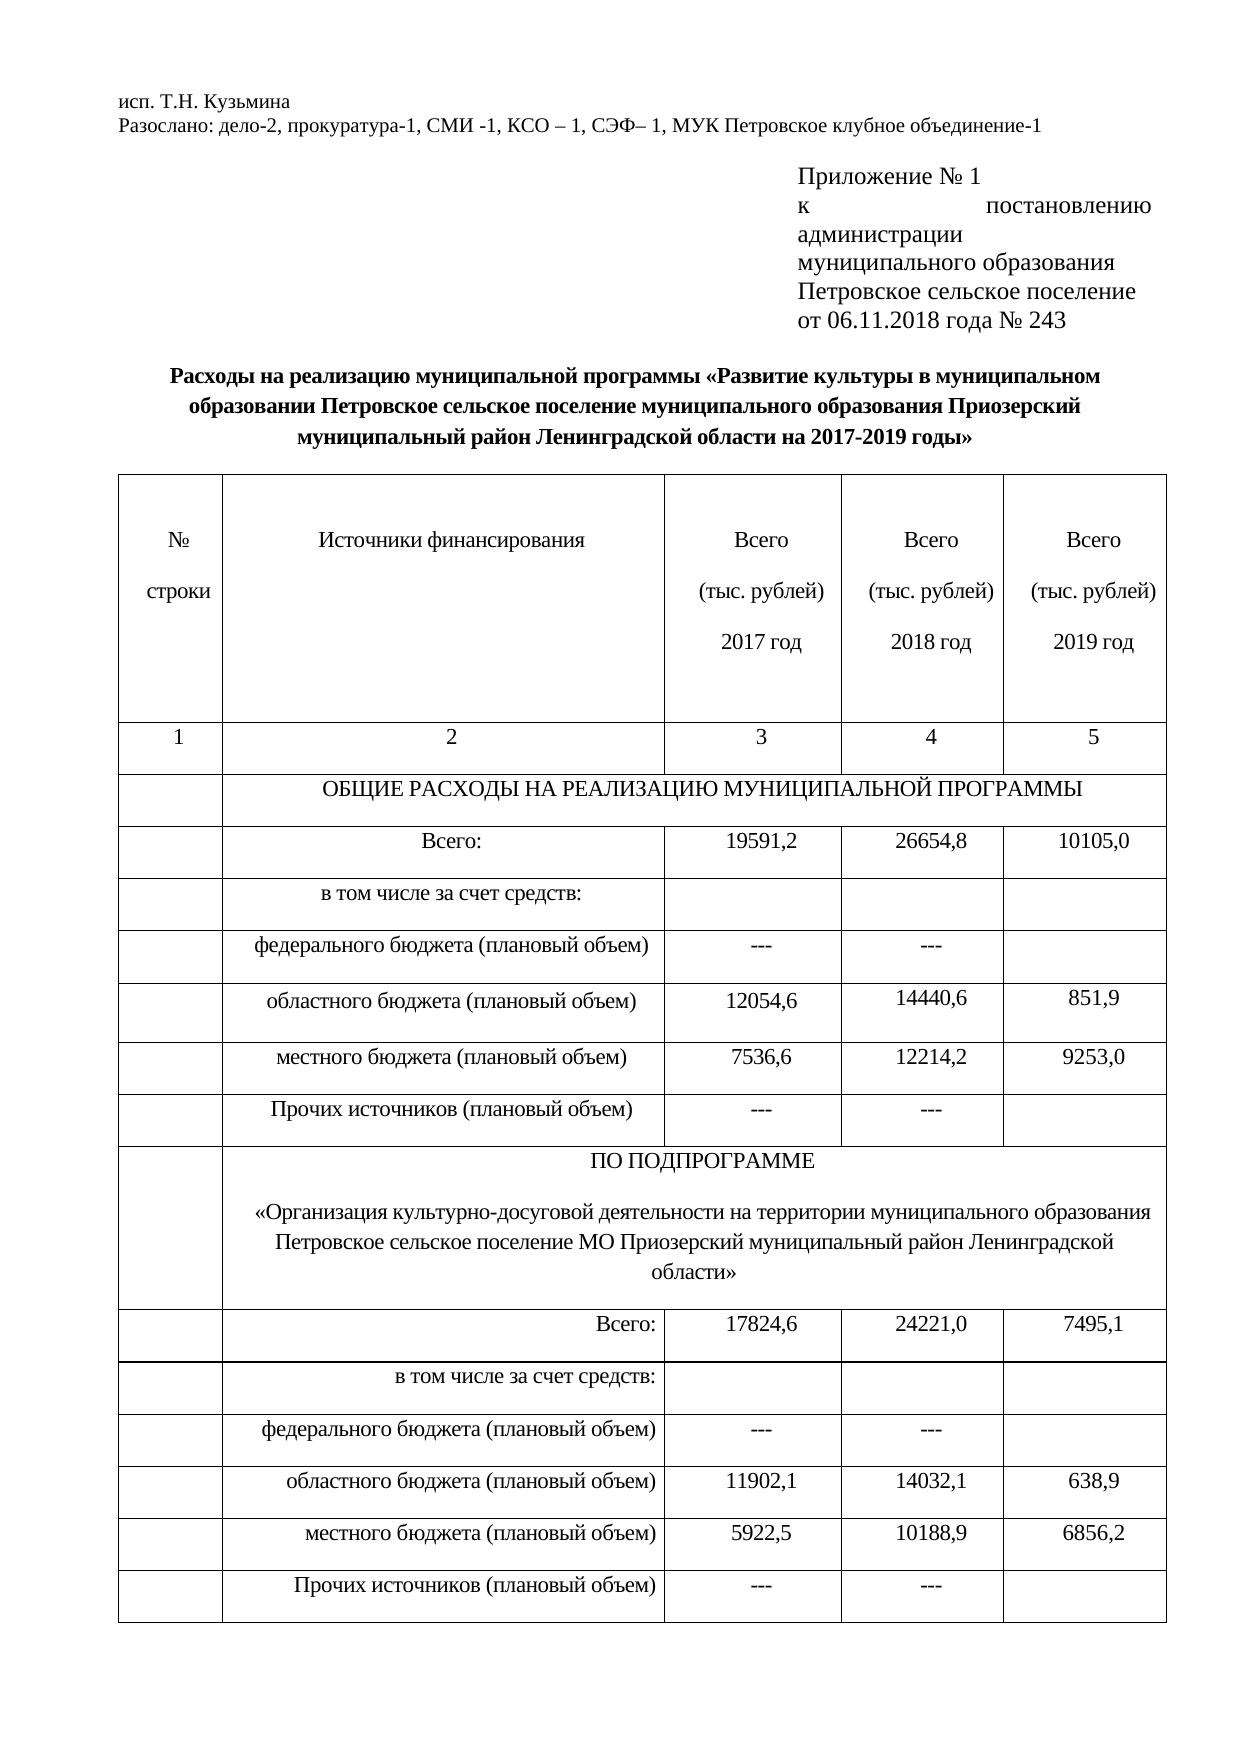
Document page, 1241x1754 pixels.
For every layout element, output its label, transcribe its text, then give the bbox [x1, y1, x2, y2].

table_cell --- [665, 1571, 841, 1622]
table_cell 10188,9 [842, 1519, 1003, 1570]
table_cell --- [665, 1415, 841, 1466]
table_cell [1004, 1415, 1166, 1466]
table_cell [1004, 931, 1166, 982]
table_cell [119, 1310, 222, 1361]
table_cell [119, 879, 222, 930]
list от 06.11.2018 года № 243 [797, 305, 1152, 334]
table_cell местного бюджета (плановый объем) [223, 1043, 664, 1094]
table_cell 7536,6 [665, 1043, 841, 1094]
table_cell [842, 1363, 1003, 1413]
table_header Источники финансирования [223, 475, 664, 722]
table_header Всего (тыс. рублей) 2018 год [842, 475, 1003, 722]
table_cell [119, 1519, 222, 1570]
list Петровское сельское поселение [797, 276, 1152, 305]
table_cell Всего: [223, 1310, 664, 1361]
table_cell [842, 879, 1003, 930]
table_cell [1004, 879, 1166, 930]
table_cell 7495,1 [1004, 1310, 1166, 1361]
table_cell --- [842, 931, 1003, 982]
table_cell федерального бюджета (плановый объем) [223, 931, 664, 982]
table_cell 11902,1 [665, 1467, 841, 1518]
text Расходы на реализацию муниципальной программы «Развитие культуры в муниципальном образовании Петровское сельское поселение муниципального образования Приозерский муниципальный район Ленинградской области на 2017-2019 годы» [118, 362, 1152, 449]
table_cell 5 [1004, 723, 1166, 774]
table_cell [119, 1571, 222, 1622]
table_cell [119, 931, 222, 982]
table_cell [1004, 1571, 1166, 1622]
table_cell местного бюджета (плановый объем) [223, 1519, 664, 1570]
table_cell Прочих источников (плановый объем) [223, 1571, 664, 1622]
table_cell 12214,2 [842, 1043, 1003, 1094]
table_cell областного бюджета (плановый объем) [223, 984, 664, 1042]
table_cell 6856,2 [1004, 1519, 1166, 1570]
table_cell [1004, 1363, 1166, 1413]
table_header Всего (тыс. рублей) 2017 год [665, 475, 841, 722]
table_cell 10105,0 [1004, 827, 1166, 878]
list муниципального образования [797, 247, 1152, 276]
table_cell [119, 1147, 222, 1309]
table_cell 5922,5 [665, 1519, 841, 1570]
table_cell ОБЩИЕ РАСХОДЫ НА РЕАЛИЗАЦИЮ МУНИЦИПАЛЬНОЙ ПРОГРАММЫ [223, 775, 1166, 826]
list к постановлению администрации [797, 190, 1152, 247]
list Приложение № 1 [797, 161, 1152, 190]
text Разослано: дело-2, прокуратура-1, СМИ -1, КСО – 1, СЭФ– 1, МУК Петровское клубное объединение-1 [118, 113, 1152, 137]
table_cell Всего: [223, 827, 664, 878]
table_cell [119, 1043, 222, 1094]
table_cell 9253,0 [1004, 1043, 1166, 1094]
table_cell ПО ПОДПРОГРАММЕ «Организация культурно-досуговой деятельности на территории муниципального образования Петровское сельское поселение МО Приозерский муниципальный район Ленинградской области» [223, 1147, 1166, 1309]
table_header Всего (тыс. рублей) 2019 год [1004, 475, 1166, 722]
table_cell --- [665, 1095, 841, 1146]
table_cell областного бюджета (плановый объем) [223, 1467, 664, 1518]
table_cell 3 [665, 723, 841, 774]
table_cell [119, 827, 222, 878]
table_cell [665, 879, 841, 930]
table_cell [119, 1095, 222, 1146]
table_cell 638,9 [1004, 1467, 1166, 1518]
text исп. Т.Н. Кузьмина [62, 89, 1152, 113]
table_cell 14440,6 [842, 984, 1003, 1042]
table_cell 14032,1 [842, 1467, 1003, 1518]
table_cell в том числе за счет средств: [223, 1363, 664, 1413]
table_cell 12054,6 [665, 984, 841, 1042]
table_cell --- [842, 1571, 1003, 1622]
table_cell [119, 1467, 222, 1518]
table_cell Прочих источников (плановый объем) [223, 1095, 664, 1146]
table_cell --- [842, 1415, 1003, 1466]
table_cell [1004, 1095, 1166, 1146]
table_cell [665, 1363, 841, 1413]
table_cell [119, 984, 222, 1042]
table_cell 851,9 [1004, 984, 1166, 1042]
table_cell --- [665, 931, 841, 982]
table_cell --- [842, 1095, 1003, 1146]
table_cell [119, 1415, 222, 1466]
table_cell 4 [842, 723, 1003, 774]
table_cell 2 [223, 723, 664, 774]
table_header № строки [119, 475, 222, 722]
table_cell 19591,2 [665, 827, 841, 878]
table_cell в том числе за счет средств: [223, 879, 664, 930]
table_cell 26654,8 [842, 827, 1003, 878]
table_cell федерального бюджета (плановый объем) [223, 1415, 664, 1466]
table_cell 24221,0 [842, 1310, 1003, 1361]
table_cell [119, 775, 222, 826]
table_cell 17824,6 [665, 1310, 841, 1361]
table_cell 1 [119, 723, 222, 774]
table_cell [119, 1363, 222, 1413]
